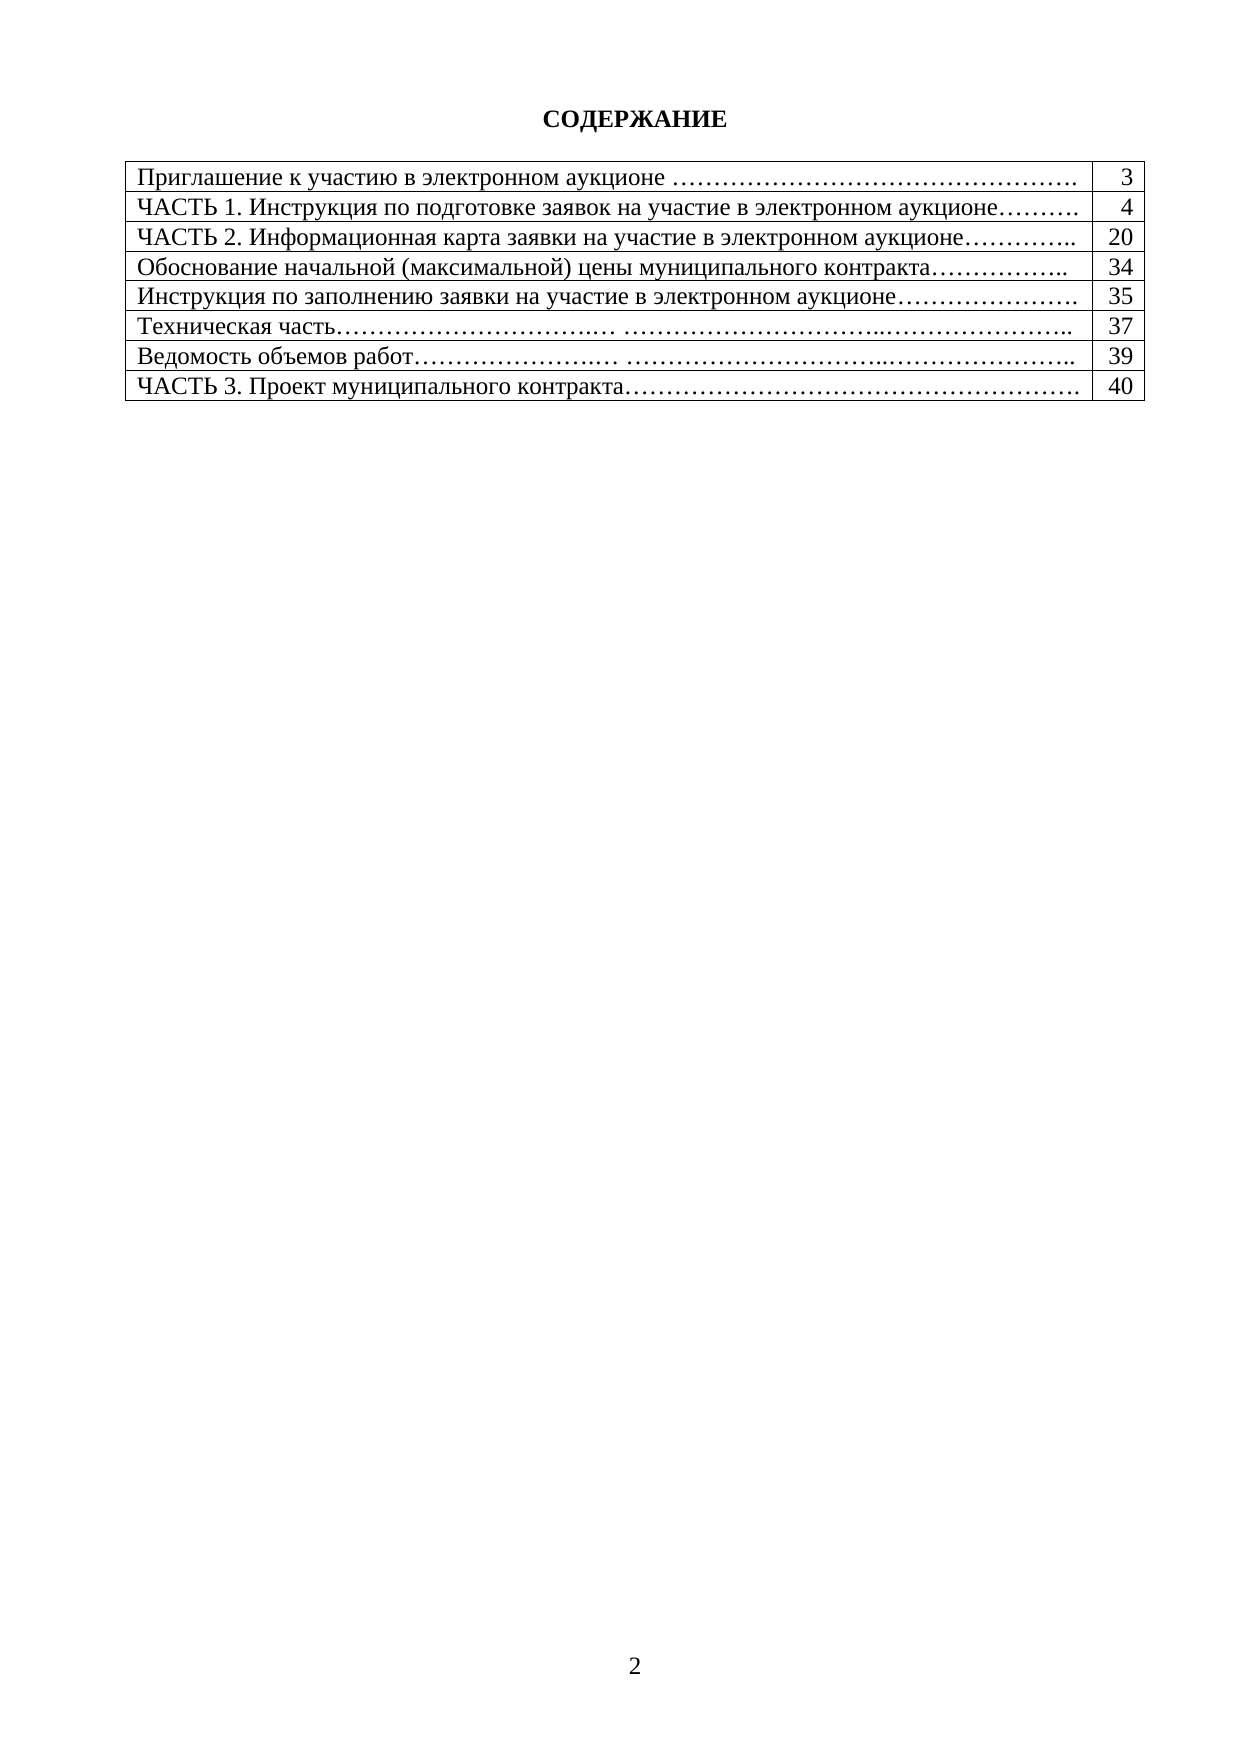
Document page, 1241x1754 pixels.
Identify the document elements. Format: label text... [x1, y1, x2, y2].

table_cell Обоснование начальной (максимальной) цены муниципального контракта…………….. [126, 252, 1092, 280]
table_header 3 [1093, 162, 1144, 191]
table_header Приглашение к участию в электронном аукционе …………………………………………. [126, 162, 1092, 191]
table_cell ЧАСТЬ 2. Информационная карта заявки на участие в электронном аукционе………….. [126, 222, 1092, 251]
table_cell Инструкция по заполнению заявки на участие в электронном аукционе…………………. [126, 281, 1092, 310]
table_cell 37 [1093, 311, 1144, 340]
table_cell 20 [1093, 222, 1144, 251]
table_cell 34 [1093, 252, 1144, 280]
table_cell 40 [1093, 371, 1144, 399]
table_cell 4 [1093, 192, 1144, 221]
table_cell Ведомость объемов работ………………….… …………………………..………………….. [126, 341, 1092, 370]
text СОДЕРЖАНИЕ [89, 104, 1181, 132]
table_cell 39 [1093, 341, 1144, 370]
table_cell Техническая часть………………………….… …………………………..………………….. [126, 311, 1092, 340]
table_cell 35 [1093, 281, 1144, 310]
table_cell ЧАСТЬ 3. Проект муниципального контракта………………………………………………. [126, 371, 1092, 399]
table_cell ЧАСТЬ 1. Инструкция по подготовке заявок на участие в электронном аукционе………. [126, 192, 1092, 221]
